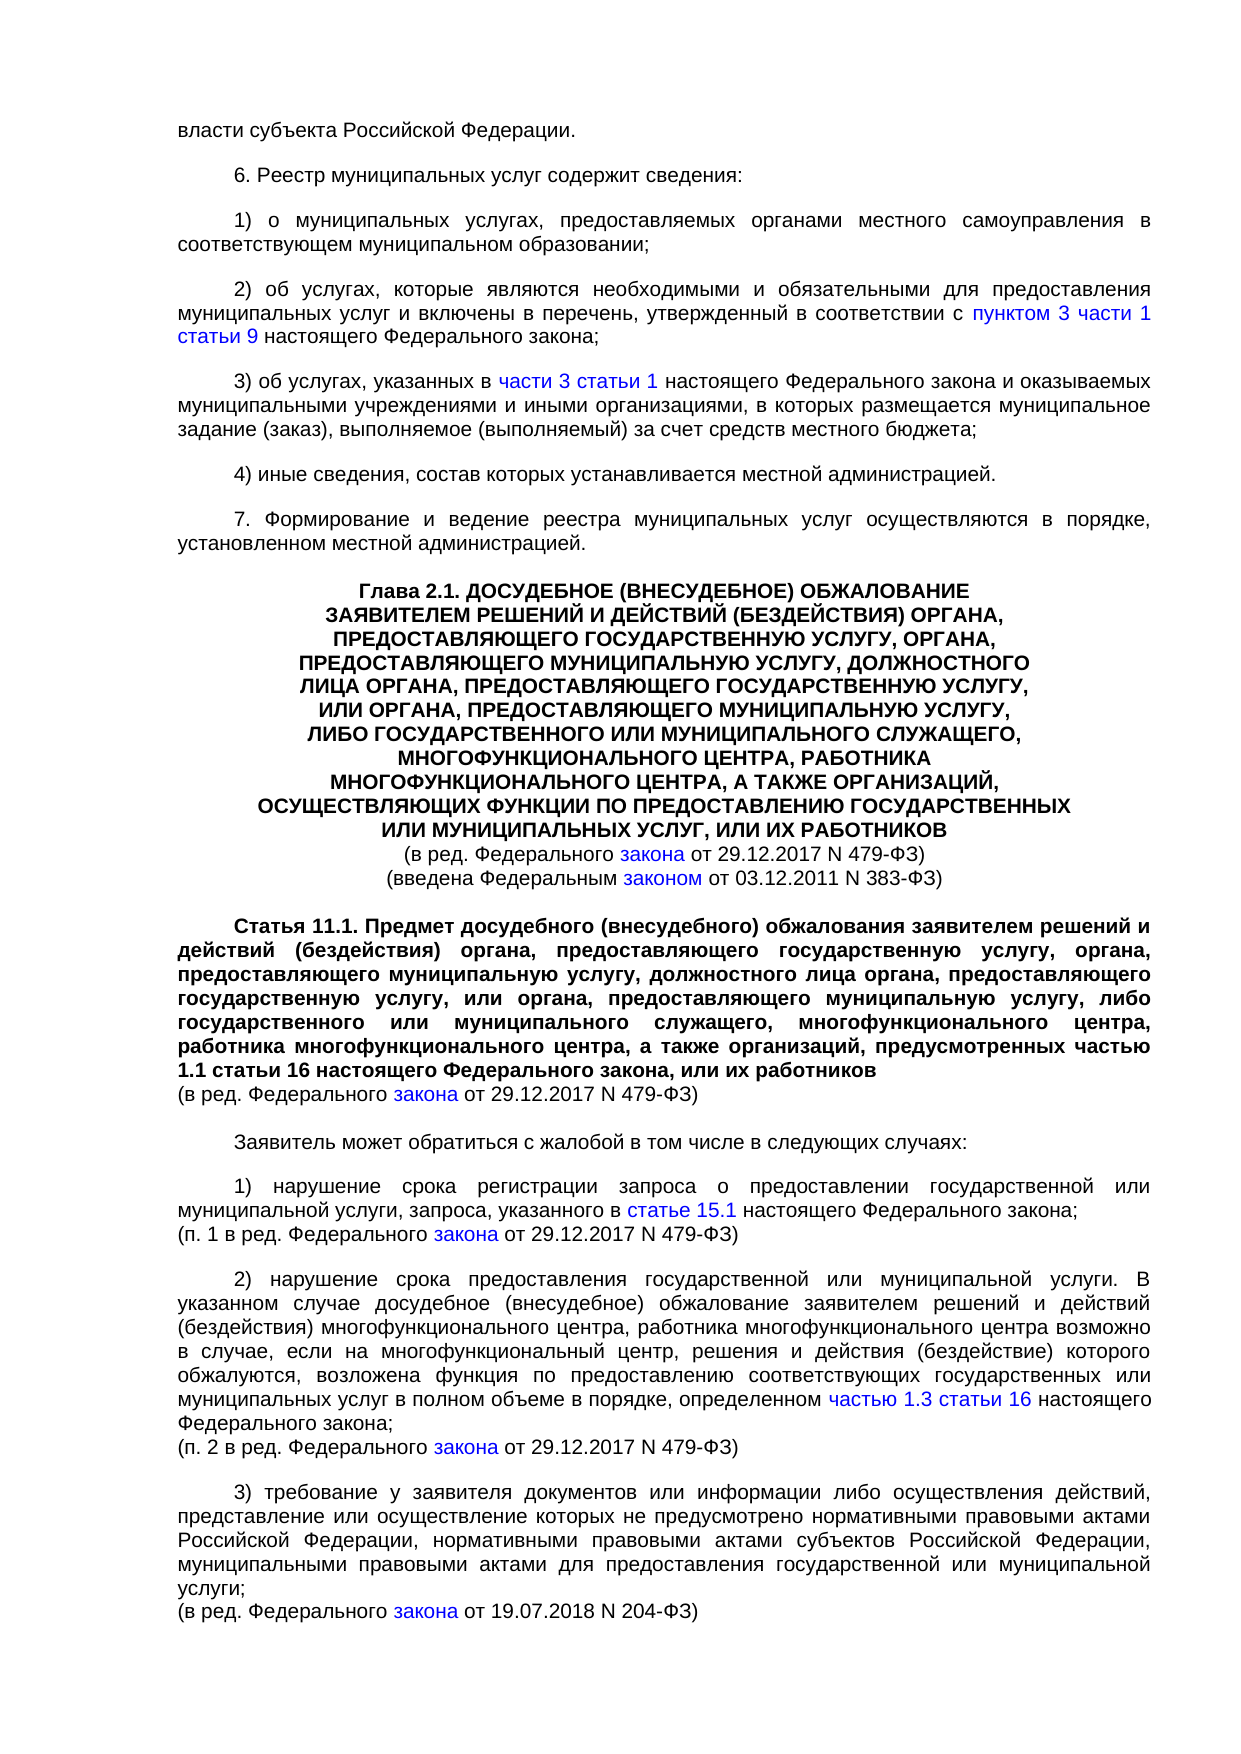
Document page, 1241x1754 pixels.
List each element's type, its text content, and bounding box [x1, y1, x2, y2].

text Заявитель может обратиться с жалобой в том числе в следующих случаях: [177, 1129, 1152, 1153]
text (п. 1 в ред. Федерального закона от 29.12.2017 N 479-ФЗ) [177, 1222, 1152, 1246]
text 4) иные сведения, состав которых устанавливается местной администрацией. [177, 462, 1152, 486]
title ЛИБО ГОСУДАРСТВЕННОГО ИЛИ МУНИЦИПАЛЬНОГО СЛУЖАЩЕГО, [177, 722, 1152, 746]
text 1) нарушение срока регистрации запроса о предоставлении государственной или муниципальной услуги, запроса, указанного в статье 15.1 настоящего Федерального закона; [177, 1174, 1152, 1222]
title ИЛИ МУНИЦИПАЛЬНЫХ УСЛУГ, ИЛИ ИХ РАБОТНИКОВ [177, 818, 1152, 842]
text 6. Реестр муниципальных услуг содержит сведения: [177, 163, 1152, 187]
title МНОГОФУНКЦИОНАЛЬНОГО ЦЕНТРА, РАБОТНИКА [177, 746, 1152, 770]
title МНОГОФУНКЦИОНАЛЬНОГО ЦЕНТРА, А ТАКЖЕ ОРГАНИЗАЦИЙ, [177, 770, 1152, 794]
text (п. 2 в ред. Федерального закона от 29.12.2017 N 479-ФЗ) [177, 1435, 1152, 1459]
text 1) о муниципальных услугах, предоставляемых органами местного самоуправления в соответствующем муниципальном образовании; [177, 208, 1152, 256]
text 3) об услугах, указанных в части 3 статьи 1 настоящего Федерального закона и оказываемых муниципальными учреждениями и иными организациями, в которых размещается муниципальное задание (заказ), выполняемое (выполняемый) за счет средств местного бюджета; [177, 369, 1152, 441]
text (в ред. Федерального закона от 29.12.2017 N 479-ФЗ) [177, 1082, 1152, 1106]
text 2) нарушение срока предоставления государственной или муниципальной услуги. В указанном случае досудебное (внесудебное) обжалование заявителем решений и действий (бездействия) многофункционального центра, работника многофункционального центра возможно в случае, если на многофункциональный центр, решения и действия (бездействие) которого обжалуются, возложена функция по предоставлению соответствующих государственных или муниципальных услуг в полном объеме в порядке, определенном частью 1.3 статьи 16 настоящего Федерального закона; [177, 1267, 1152, 1435]
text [177, 118, 1152, 142]
text 3) требование у заявителя документов или информации либо осуществления действий, представление или осуществление которых не предусмотрено нормативными правовыми актами Российской Федерации, нормативными правовыми актами субъектов Российской Федерации, муниципальными правовыми актами для предоставления государственной или муниципальной услуги; [177, 1479, 1152, 1599]
text 7. Формирование и ведение реестра муниципальных услуг осуществляются в порядке, установленном местной администрацией. [177, 507, 1152, 554]
title ЗАЯВИТЕЛЕМ РЕШЕНИЙ И ДЕЙСТВИЙ (БЕЗДЕЙСТВИЯ) ОРГАНА, [177, 602, 1152, 626]
title Глава 2.1. ДОСУДЕБНОЕ (ВНЕСУДЕБНОЕ) ОБЖАЛОВАНИЕ [177, 578, 1152, 602]
title ОСУЩЕСТВЛЯЮЩИХ ФУНКЦИИ ПО ПРЕДОСТАВЛЕНИЮ ГОСУДАРСТВЕННЫХ [177, 794, 1152, 818]
text (в ред. Федерального закона от 29.12.2017 N 479-ФЗ) [177, 842, 1152, 866]
title ПРЕДОСТАВЛЯЮЩЕГО МУНИЦИПАЛЬНУЮ УСЛУГУ, ДОЛЖНОСТНОГО [177, 650, 1152, 674]
title ИЛИ ОРГАНА, ПРЕДОСТАВЛЯЮЩЕГО МУНИЦИПАЛЬНУЮ УСЛУГУ, [177, 698, 1152, 722]
text (в ред. Федерального закона от 19.07.2018 N 204-ФЗ) [177, 1599, 1152, 1623]
text (введена Федеральным законом от 03.12.2011 N 383-ФЗ) [177, 866, 1152, 890]
title ПРЕДОСТАВЛЯЮЩЕГО ГОСУДАРСТВЕННУЮ УСЛУГУ, ОРГАНА, [177, 626, 1152, 650]
title ЛИЦА ОРГАНА, ПРЕДОСТАВЛЯЮЩЕГО ГОСУДАРСТВЕННУЮ УСЛУГУ, [177, 674, 1152, 698]
title Статья 11.1. Предмет досудебного (внесудебного) обжалования заявителем решений и действий (бездействия) органа, предоставляющего государственную услугу, органа, предоставляющего муниципальную услугу, должностного лица органа, предоставляющего государственную услугу, или органа, предоставляющего муниципальную услугу, либо государственного или муниципального служащего, многофункционального центра, работника многофункционального центра, а также организаций, предусмотренных частью 1.1 статьи 16 настоящего Федерального закона, или их работников [177, 914, 1152, 1082]
text 2) об услугах, которые являются необходимыми и обязательными для предоставления муниципальных услуг и включены в перечень, утвержденный в соответствии с пунктом 3 части 1 статьи 9 настоящего Федерального закона; [177, 276, 1152, 348]
